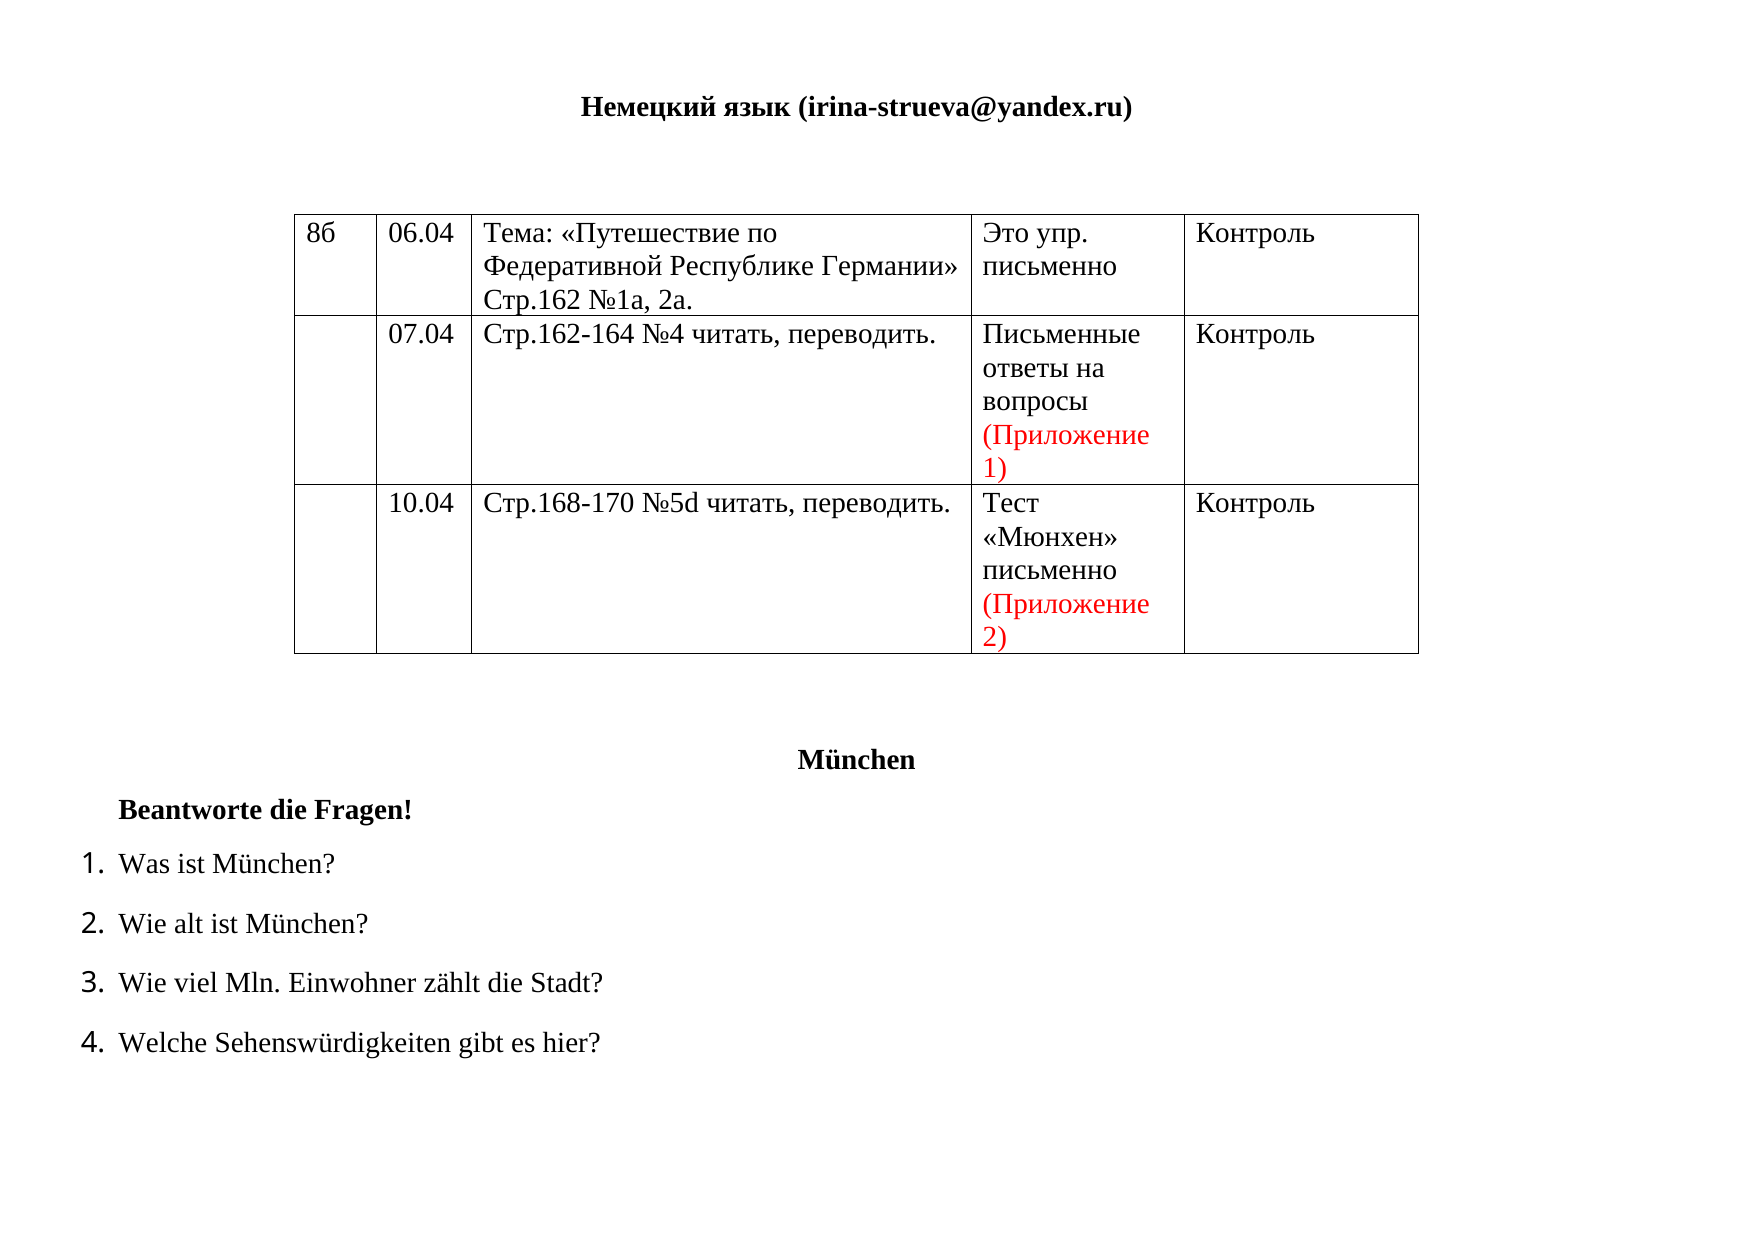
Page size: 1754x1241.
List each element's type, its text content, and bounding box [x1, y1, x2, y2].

table_cell Контроль [1185, 485, 1418, 653]
text Beantworte die Fragen! [118, 792, 1595, 826]
table_cell 07.04 [377, 316, 471, 484]
table_header Это упр. письменно [972, 215, 1184, 315]
table_header Контроль [1185, 215, 1418, 315]
table_header 06.04 [377, 215, 471, 315]
table_cell Письменные ответы на вопросы (Приложение 1) [972, 316, 1184, 484]
list Was ist München? [81, 842, 1595, 882]
table_cell [295, 485, 376, 653]
table_header Тема: «Путешествие по Федеративной Республике Германии» Стр.162 №1а, 2а. [472, 215, 971, 315]
list Wie viel Mln. Einwohner zählt die Stadt? [81, 961, 1595, 1001]
table_cell 10.04 [377, 485, 471, 653]
table_cell Контроль [1185, 316, 1418, 484]
table_cell Тест «Мюнхен» письменно (Приложение 2) [972, 485, 1184, 653]
table_header 8б [295, 215, 376, 315]
table_cell Стр.162-164 №4 читать, переводить. [472, 316, 971, 484]
text München [118, 742, 1595, 775]
table_cell Стр.168-170 №5d читать, переводить. [472, 485, 971, 653]
list Wie alt ist München? [81, 902, 1595, 942]
text Немецкий язык (irina-strueva@yandex.ru) [118, 89, 1595, 122]
list Welche Sehenswürdigkeiten gibt es hier? [81, 1021, 1595, 1061]
table_cell [295, 316, 376, 484]
